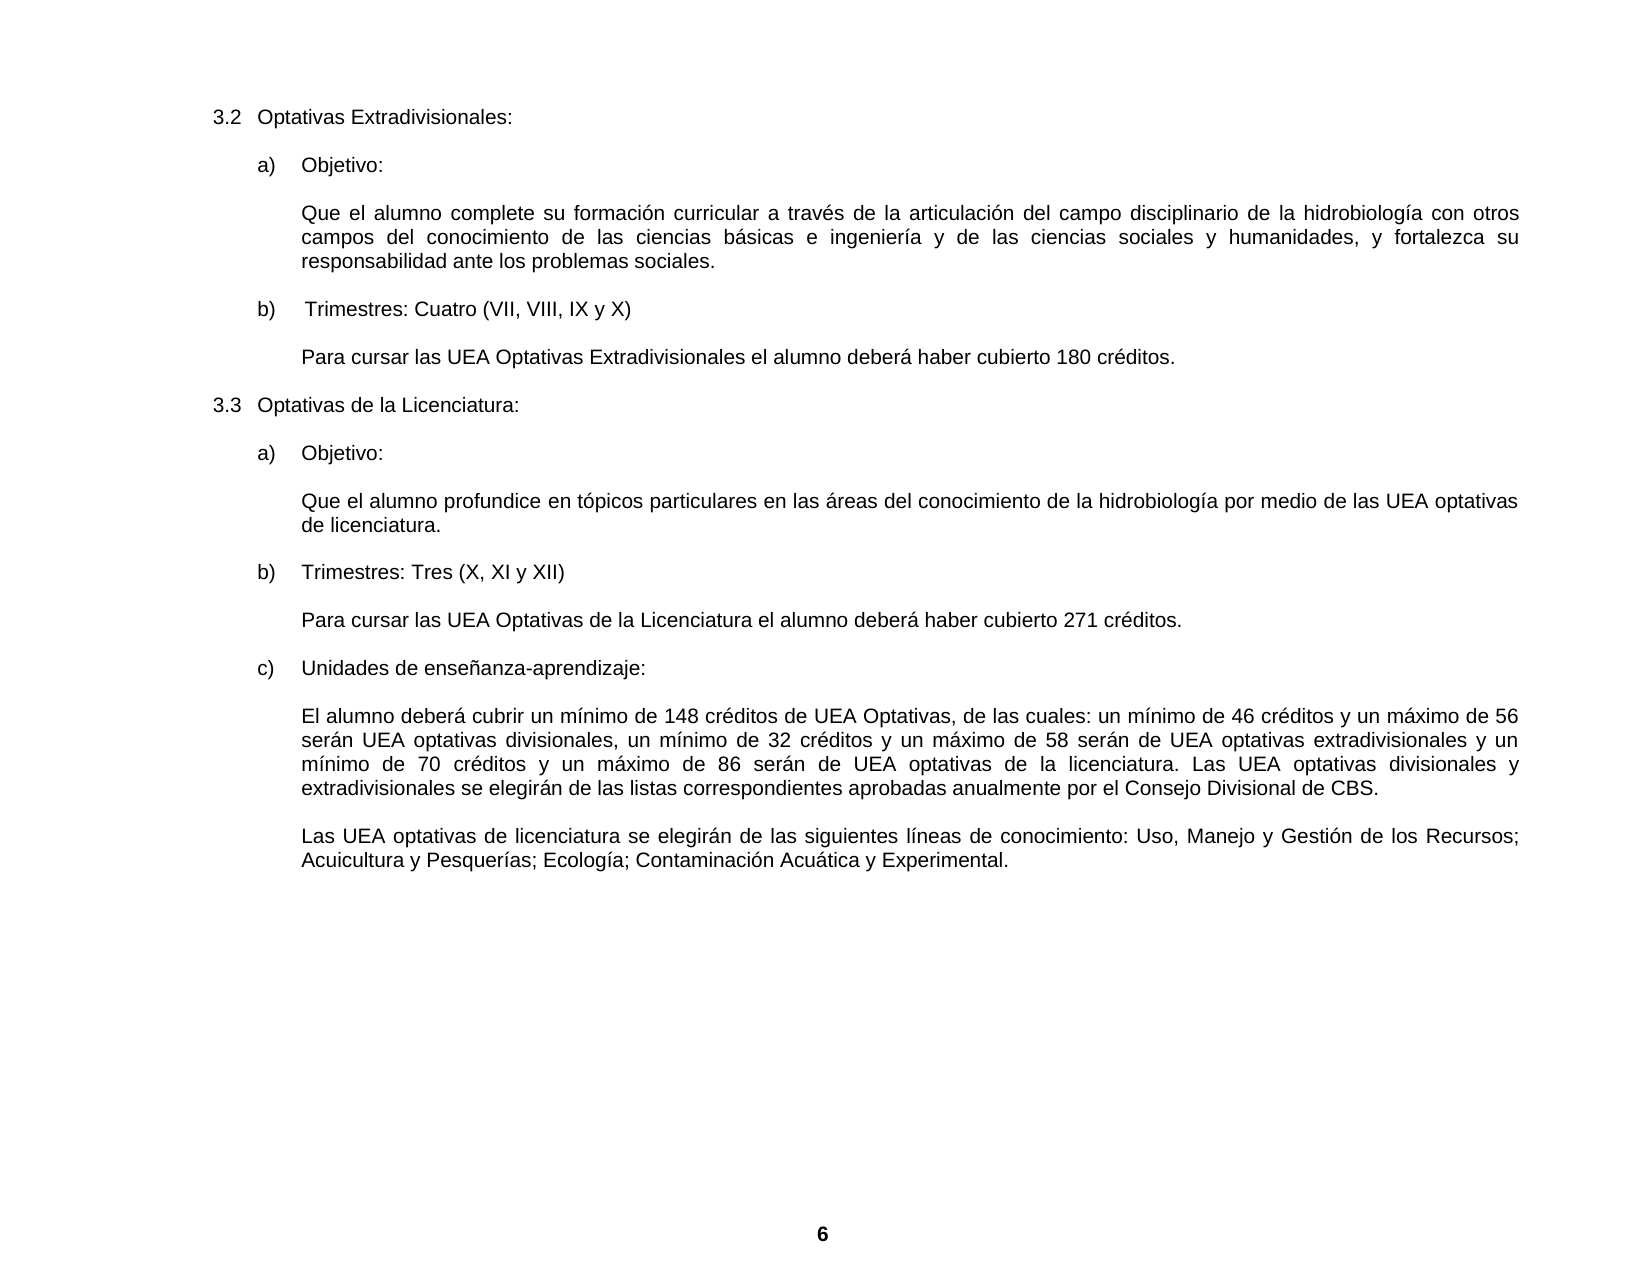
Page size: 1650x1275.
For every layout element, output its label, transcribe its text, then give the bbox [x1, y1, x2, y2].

text 3.3 Optativas de la Licenciatura: [213, 393, 1521, 417]
text Que el alumno profundice en tópicos particulares en las áreas del conocimiento de la hidrobiología por medio de las UEA optativas de licenciatura. [301, 488, 1521, 536]
list Unidades de enseñanza-aprendizaje: [257, 656, 1521, 680]
text Las UEA optativas de licenciatura se elegirán de las siguientes líneas de conocimiento: Uso, Manejo y Gestión de los Recursos; Acuicultura y Pesquerías; Ecología; Contaminación Acuática y Experimental. [301, 824, 1521, 872]
text Para cursar las UEA Optativas Extradivisionales el alumno deberá haber cubierto 180 créditos. [301, 345, 1521, 369]
text b) Trimestres: Tres (X, XI y XII) [257, 560, 1521, 584]
text Que el alumno complete su formación curricular a través de la articulación del campo disciplinario de la hidrobiología con otros campos del conocimiento de las ciencias básicas e ingeniería y de las ciencias sociales y humanidades, y fortalezca su responsabilidad ante los problemas sociales. [301, 201, 1521, 273]
text El alumno deberá cubrir un mínimo de 148 créditos de UEA Optativas, de las cuales: un mínimo de 46 créditos y un máximo de 56 serán UEA optativas divisionales, un mínimo de 32 créditos y un máximo de 58 serán de UEA optativas extradivisionales y un mínimo de 70 créditos y un máximo de 86 serán de UEA optativas de la licenciatura. Las UEA optativas divisionales y extradivisionales se elegirán de las listas correspondientes aprobadas anualmente por el Consejo Divisional de CBS. [301, 704, 1521, 800]
list Objetivo: [257, 441, 1521, 464]
list Objetivo: [257, 153, 1521, 177]
text Para cursar las UEA Optativas de la Licenciatura el alumno deberá haber cubierto 271 créditos. [301, 608, 1521, 632]
text b) Trimestres: Cuatro (VII, VIII, IX y X) [257, 297, 1521, 321]
text 3.2 Optativas Extradivisionales: [213, 105, 1521, 129]
